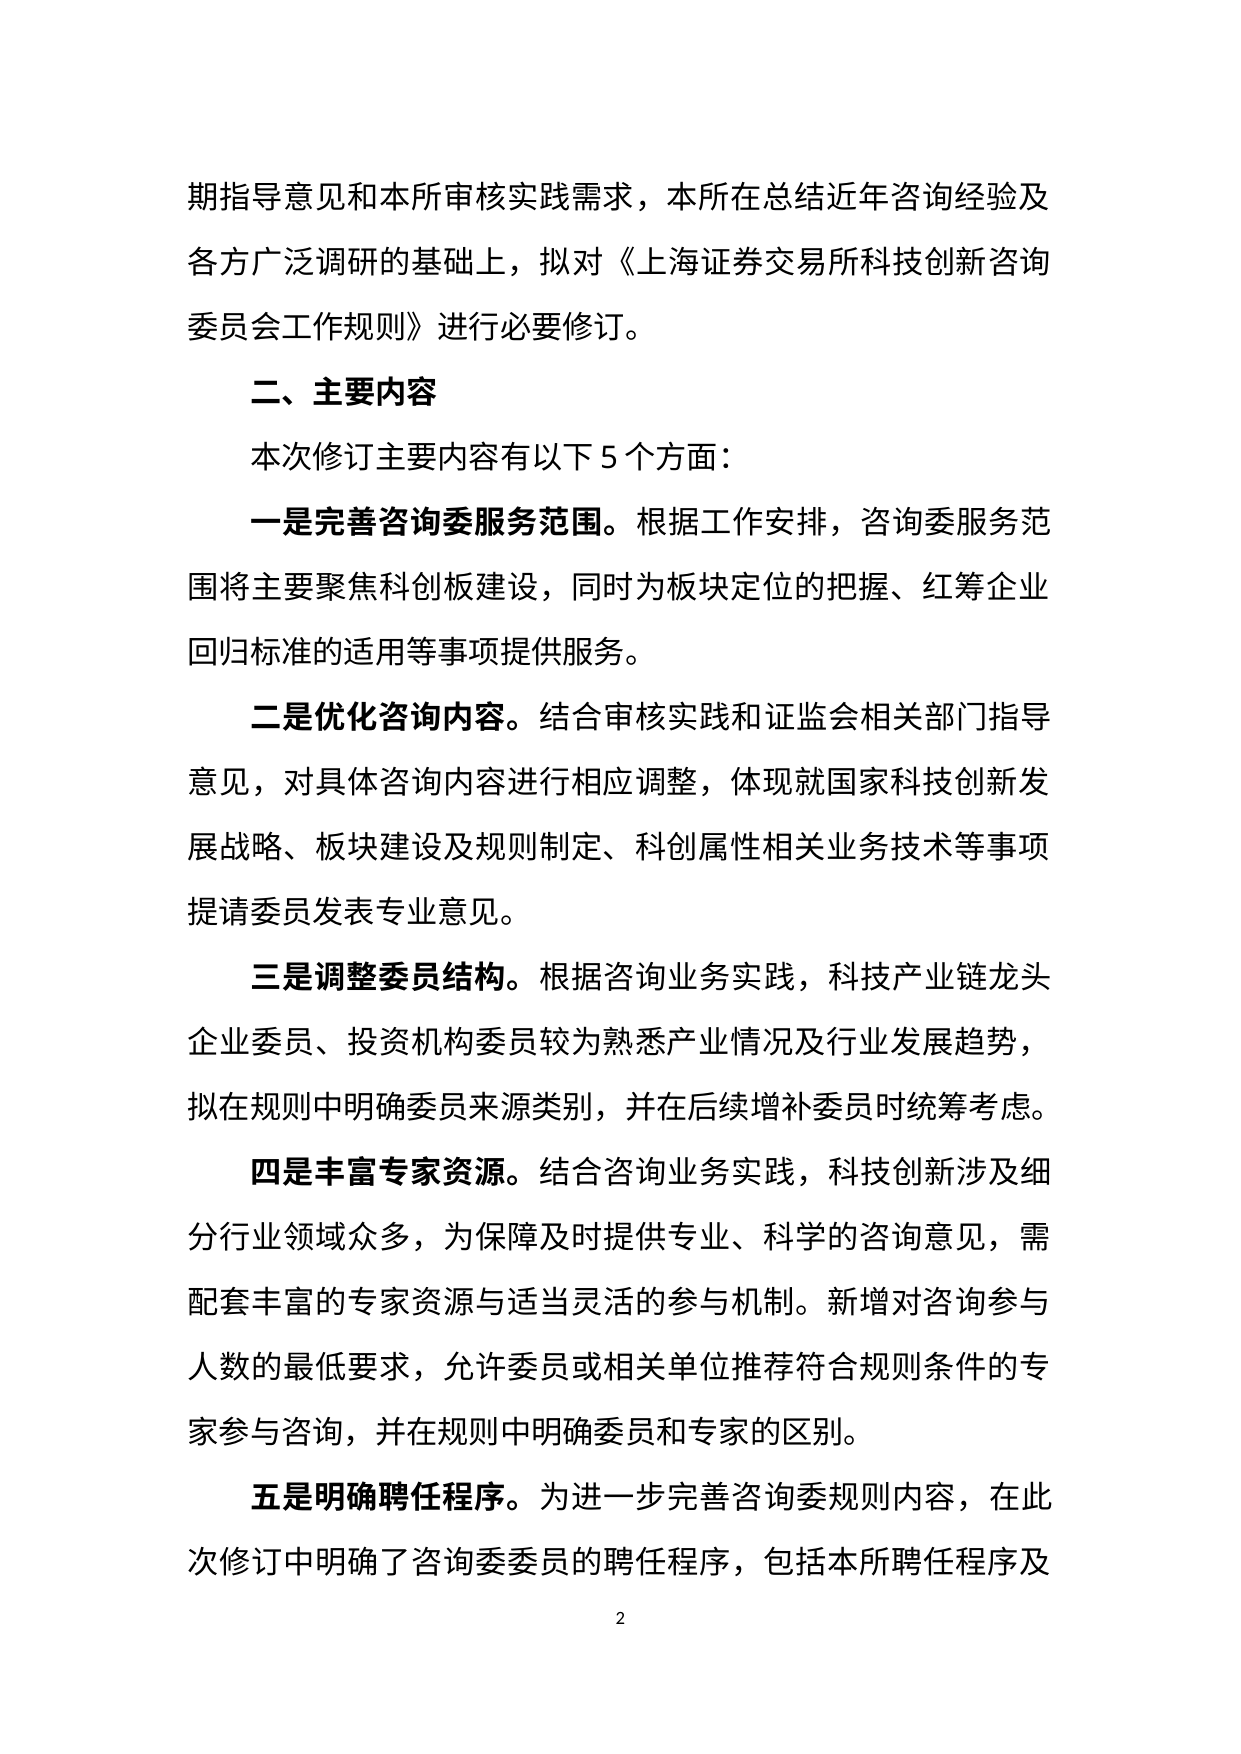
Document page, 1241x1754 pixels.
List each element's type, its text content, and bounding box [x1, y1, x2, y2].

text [187, 162, 1053, 357]
text 三是调整委员结构。根据咨询业务实践，科技产业链龙头企业委员、投资机构委员较为熟悉产业情况及行业发展趋势，拟在规则中明确委员来源类别，并在后续增补委员时统筹考虑。 [187, 942, 1053, 1137]
text 本次修订主要内容有以下5个方面： [187, 422, 1053, 487]
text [187, 1462, 1053, 1592]
text 二是优化咨询内容。结合审核实践和证监会相关部门指导意见，对具体咨询内容进行相应调整，体现就国家科技创新发展战略、板块建设及规则制定、科创属性相关业务技术等事项提请委员发表专业意见。 [187, 682, 1053, 942]
text 四是丰富专家资源。结合咨询业务实践，科技创新涉及细分行业领域众多，为保障及时提供专业、科学的咨询意见，需配套丰富的专家资源与适当灵活的参与机制。新增对咨询参与人数的最低要求，允许委员或相关单位推荐符合规则条件的专家参与咨询，并在规则中明确委员和专家的区别。 [187, 1137, 1053, 1462]
text 一是完善咨询委服务范围。根据工作安排，咨询委服务范围将主要聚焦科创板建设，同时为板块定位的把握、红筹企业回归标准的适用等事项提供服务。 [187, 487, 1053, 682]
text 二、主要内容 [187, 357, 1053, 422]
